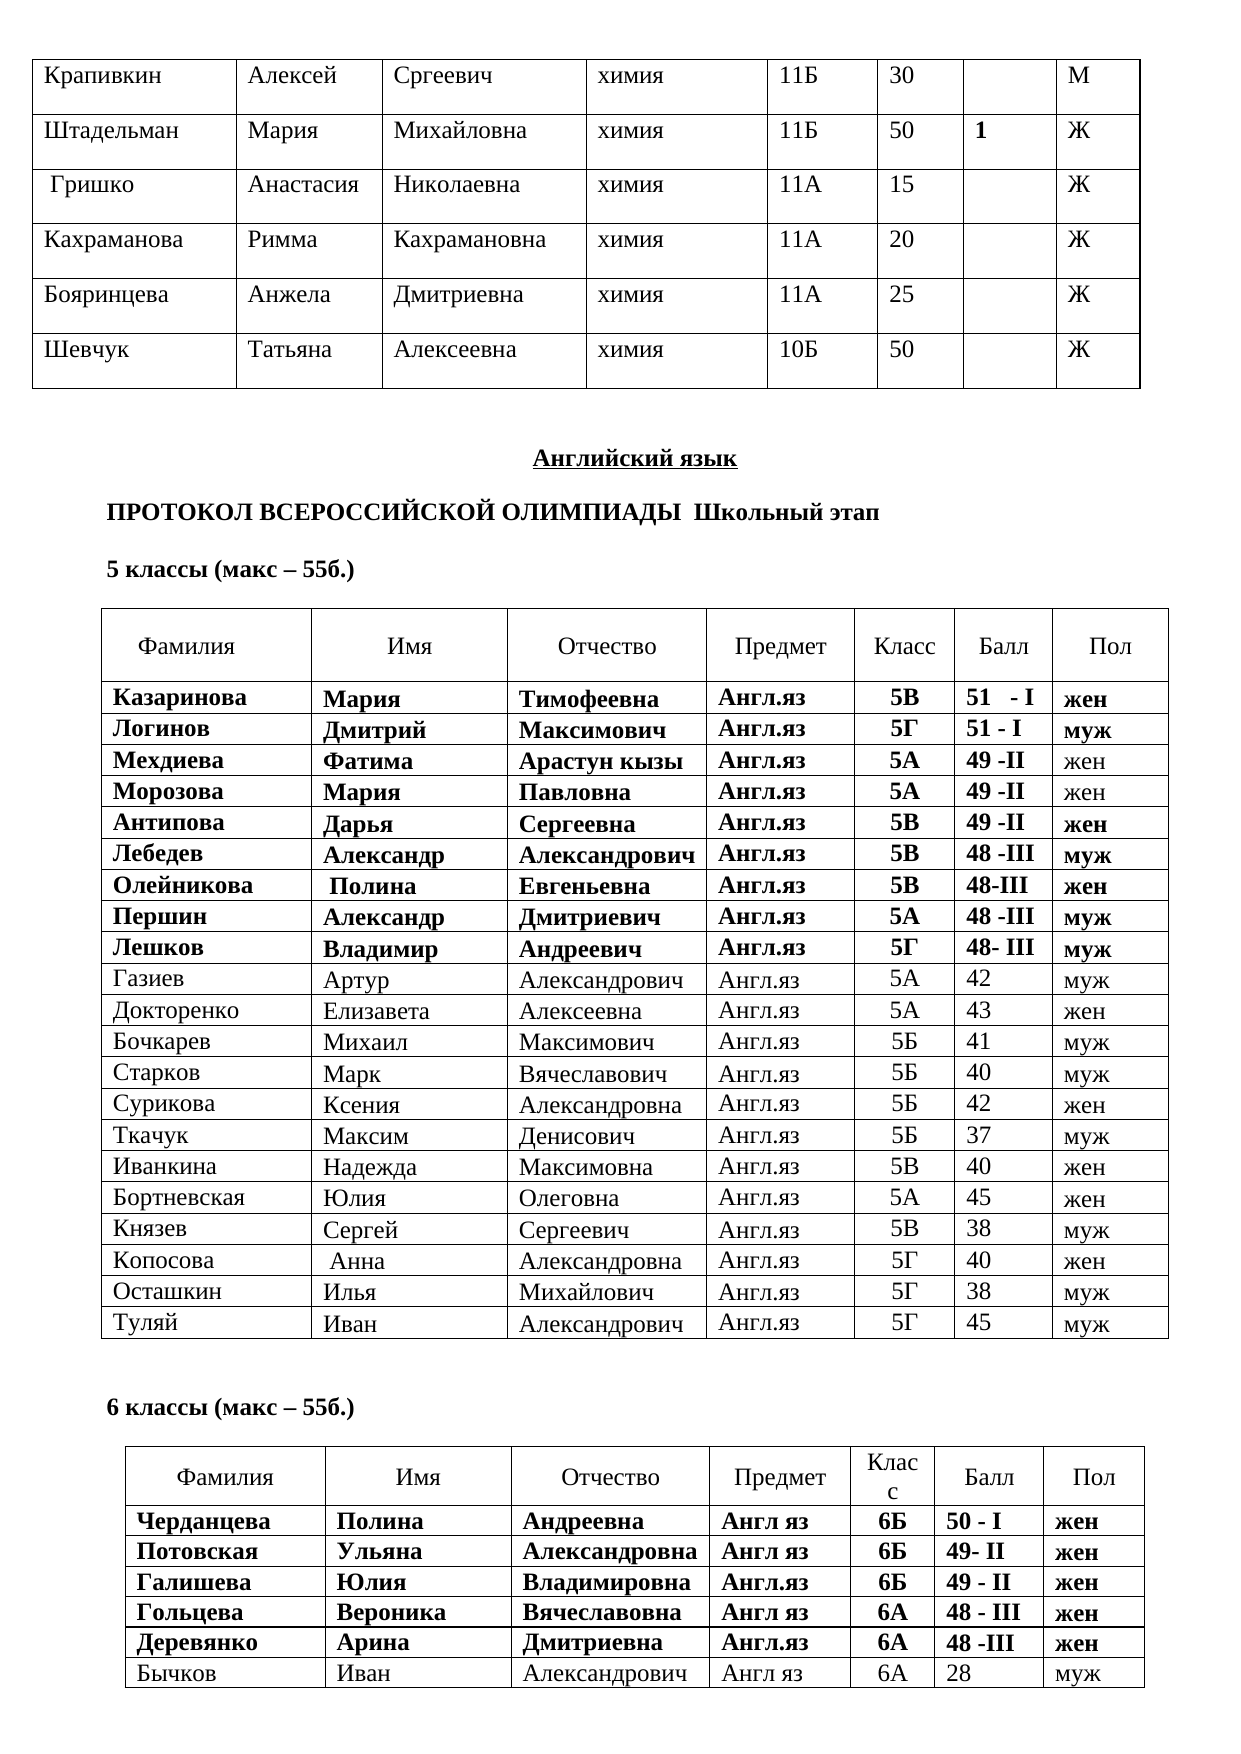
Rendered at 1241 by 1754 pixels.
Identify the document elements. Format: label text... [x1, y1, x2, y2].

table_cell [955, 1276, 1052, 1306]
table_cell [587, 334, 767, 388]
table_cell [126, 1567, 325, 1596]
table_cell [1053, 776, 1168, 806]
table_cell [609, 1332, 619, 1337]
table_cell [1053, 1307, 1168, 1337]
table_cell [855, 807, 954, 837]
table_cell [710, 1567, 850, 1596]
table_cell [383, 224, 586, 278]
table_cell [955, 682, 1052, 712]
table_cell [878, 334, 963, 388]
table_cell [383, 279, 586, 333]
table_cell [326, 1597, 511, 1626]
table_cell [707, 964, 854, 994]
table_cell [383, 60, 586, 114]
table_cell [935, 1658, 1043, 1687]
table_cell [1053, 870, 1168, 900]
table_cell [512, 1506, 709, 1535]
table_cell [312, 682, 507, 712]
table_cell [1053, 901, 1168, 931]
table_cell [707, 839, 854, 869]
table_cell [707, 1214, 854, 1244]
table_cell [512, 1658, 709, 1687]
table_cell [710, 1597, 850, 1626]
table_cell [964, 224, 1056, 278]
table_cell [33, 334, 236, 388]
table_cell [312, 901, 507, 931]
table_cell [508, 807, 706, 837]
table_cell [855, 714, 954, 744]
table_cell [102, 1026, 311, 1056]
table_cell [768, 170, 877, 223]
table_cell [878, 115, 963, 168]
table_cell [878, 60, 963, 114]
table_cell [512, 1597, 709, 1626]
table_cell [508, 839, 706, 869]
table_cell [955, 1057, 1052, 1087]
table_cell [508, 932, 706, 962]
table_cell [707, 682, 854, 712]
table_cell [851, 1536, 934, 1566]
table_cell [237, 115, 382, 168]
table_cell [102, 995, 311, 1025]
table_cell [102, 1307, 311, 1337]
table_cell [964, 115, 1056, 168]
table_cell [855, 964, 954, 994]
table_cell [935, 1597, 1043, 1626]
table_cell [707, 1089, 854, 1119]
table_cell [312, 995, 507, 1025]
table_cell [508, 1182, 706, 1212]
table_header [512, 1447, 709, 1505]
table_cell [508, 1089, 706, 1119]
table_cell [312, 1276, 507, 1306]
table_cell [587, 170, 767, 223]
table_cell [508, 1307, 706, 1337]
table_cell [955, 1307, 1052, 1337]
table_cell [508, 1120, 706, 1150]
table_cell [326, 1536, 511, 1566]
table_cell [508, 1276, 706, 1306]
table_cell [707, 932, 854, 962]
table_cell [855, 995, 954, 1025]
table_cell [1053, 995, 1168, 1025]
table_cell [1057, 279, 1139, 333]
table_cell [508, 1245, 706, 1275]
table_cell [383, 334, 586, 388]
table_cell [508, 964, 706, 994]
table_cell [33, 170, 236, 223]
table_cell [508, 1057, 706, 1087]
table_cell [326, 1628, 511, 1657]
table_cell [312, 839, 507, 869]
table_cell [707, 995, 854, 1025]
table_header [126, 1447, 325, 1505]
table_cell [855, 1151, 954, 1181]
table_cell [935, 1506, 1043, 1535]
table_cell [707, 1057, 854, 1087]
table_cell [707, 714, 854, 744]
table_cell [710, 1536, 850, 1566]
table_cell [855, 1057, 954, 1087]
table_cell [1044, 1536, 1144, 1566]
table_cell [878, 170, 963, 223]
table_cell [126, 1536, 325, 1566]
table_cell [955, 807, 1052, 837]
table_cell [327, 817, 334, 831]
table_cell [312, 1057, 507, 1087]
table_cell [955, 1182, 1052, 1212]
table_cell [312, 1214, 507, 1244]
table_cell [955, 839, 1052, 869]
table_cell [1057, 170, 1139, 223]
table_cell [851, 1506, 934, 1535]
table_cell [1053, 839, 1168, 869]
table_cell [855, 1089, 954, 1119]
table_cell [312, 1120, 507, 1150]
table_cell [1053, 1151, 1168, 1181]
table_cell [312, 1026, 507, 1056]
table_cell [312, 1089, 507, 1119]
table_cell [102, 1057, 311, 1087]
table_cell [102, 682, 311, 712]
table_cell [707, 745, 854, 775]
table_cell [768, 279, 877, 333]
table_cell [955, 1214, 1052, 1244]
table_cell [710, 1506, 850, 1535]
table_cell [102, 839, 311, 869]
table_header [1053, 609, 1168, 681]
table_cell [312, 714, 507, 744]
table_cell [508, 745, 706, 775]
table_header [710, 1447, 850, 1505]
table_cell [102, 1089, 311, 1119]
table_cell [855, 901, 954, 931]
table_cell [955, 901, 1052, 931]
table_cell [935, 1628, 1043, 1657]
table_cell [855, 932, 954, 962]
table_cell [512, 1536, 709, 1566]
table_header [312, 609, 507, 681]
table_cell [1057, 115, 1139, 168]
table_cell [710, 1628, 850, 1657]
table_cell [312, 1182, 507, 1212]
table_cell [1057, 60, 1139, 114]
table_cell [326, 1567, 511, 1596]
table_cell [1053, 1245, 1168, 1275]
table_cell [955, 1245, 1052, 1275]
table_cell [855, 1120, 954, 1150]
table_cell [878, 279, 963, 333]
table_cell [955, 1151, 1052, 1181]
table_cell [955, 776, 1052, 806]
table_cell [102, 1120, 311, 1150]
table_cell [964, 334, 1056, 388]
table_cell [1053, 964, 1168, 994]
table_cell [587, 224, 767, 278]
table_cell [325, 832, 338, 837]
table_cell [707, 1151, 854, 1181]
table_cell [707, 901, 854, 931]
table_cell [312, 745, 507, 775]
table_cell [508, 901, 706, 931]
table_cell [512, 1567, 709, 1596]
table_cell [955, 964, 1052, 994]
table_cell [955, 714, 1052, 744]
text 5 классы (макс – 55б.) [106, 554, 1163, 583]
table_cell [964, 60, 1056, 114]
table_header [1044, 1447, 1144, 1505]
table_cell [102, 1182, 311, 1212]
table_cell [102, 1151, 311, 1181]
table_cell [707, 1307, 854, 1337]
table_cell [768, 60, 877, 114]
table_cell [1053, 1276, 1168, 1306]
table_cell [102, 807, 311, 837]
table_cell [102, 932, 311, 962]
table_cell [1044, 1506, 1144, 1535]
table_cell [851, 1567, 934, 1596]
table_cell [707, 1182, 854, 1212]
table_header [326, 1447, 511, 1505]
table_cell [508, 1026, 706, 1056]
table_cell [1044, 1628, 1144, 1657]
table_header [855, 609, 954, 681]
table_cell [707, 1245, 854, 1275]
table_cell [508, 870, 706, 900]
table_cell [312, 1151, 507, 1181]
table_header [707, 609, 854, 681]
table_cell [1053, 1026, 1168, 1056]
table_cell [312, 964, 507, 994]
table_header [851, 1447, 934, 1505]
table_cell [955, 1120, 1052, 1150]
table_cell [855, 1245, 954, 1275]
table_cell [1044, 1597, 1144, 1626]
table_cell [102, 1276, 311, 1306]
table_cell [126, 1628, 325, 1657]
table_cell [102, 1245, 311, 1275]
text ПРОТОКОЛ ВСЕРОССИЙСКОЙ ОЛИМПИАДЫ Школьный этап [106, 497, 1163, 526]
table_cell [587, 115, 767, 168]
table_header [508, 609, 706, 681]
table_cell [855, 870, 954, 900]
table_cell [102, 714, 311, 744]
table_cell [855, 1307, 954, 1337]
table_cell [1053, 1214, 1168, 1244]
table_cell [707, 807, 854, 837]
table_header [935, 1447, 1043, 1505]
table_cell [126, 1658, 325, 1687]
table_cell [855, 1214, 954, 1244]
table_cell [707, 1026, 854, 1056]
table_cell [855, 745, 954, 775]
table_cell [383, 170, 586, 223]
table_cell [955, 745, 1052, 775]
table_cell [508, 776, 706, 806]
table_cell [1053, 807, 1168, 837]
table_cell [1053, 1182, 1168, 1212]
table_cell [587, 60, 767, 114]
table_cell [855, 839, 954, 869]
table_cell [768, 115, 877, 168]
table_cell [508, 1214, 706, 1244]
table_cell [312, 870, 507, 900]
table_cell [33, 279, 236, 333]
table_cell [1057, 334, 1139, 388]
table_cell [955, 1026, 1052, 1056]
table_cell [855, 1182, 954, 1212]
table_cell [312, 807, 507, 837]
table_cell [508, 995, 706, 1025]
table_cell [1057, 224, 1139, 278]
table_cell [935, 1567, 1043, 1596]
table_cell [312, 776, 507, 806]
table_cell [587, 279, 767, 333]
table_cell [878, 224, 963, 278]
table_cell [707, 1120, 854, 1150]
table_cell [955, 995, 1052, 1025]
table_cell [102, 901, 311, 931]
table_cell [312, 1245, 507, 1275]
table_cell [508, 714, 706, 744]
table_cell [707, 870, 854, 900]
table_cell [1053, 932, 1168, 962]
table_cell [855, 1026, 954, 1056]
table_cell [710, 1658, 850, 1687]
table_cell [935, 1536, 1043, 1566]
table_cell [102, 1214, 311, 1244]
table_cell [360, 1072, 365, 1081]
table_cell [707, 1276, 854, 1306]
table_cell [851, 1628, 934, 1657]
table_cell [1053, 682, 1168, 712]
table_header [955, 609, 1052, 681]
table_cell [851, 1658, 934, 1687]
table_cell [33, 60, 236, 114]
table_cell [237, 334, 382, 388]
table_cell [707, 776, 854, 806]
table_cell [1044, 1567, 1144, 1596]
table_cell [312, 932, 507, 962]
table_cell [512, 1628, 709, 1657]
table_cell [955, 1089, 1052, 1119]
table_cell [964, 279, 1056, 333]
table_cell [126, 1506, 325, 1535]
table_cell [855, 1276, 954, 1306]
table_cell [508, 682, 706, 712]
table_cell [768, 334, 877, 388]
text 6 классы (макс – 55б.) [106, 1392, 1163, 1421]
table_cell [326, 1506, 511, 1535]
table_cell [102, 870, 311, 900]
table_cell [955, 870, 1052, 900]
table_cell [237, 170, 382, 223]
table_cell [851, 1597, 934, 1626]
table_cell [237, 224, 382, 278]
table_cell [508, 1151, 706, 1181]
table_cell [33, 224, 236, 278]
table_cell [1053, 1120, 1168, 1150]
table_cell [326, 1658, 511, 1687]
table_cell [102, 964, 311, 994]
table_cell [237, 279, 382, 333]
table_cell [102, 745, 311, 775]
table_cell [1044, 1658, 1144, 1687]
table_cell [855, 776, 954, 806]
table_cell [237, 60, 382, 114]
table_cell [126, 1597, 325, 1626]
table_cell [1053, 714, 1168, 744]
text Английский язык [106, 443, 1163, 472]
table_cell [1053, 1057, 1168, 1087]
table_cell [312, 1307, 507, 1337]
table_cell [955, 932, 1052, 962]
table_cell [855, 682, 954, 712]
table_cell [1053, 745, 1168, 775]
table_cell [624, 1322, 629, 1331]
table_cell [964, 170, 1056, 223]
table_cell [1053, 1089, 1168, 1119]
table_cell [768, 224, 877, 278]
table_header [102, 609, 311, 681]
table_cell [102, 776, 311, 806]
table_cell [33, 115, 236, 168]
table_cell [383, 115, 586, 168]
